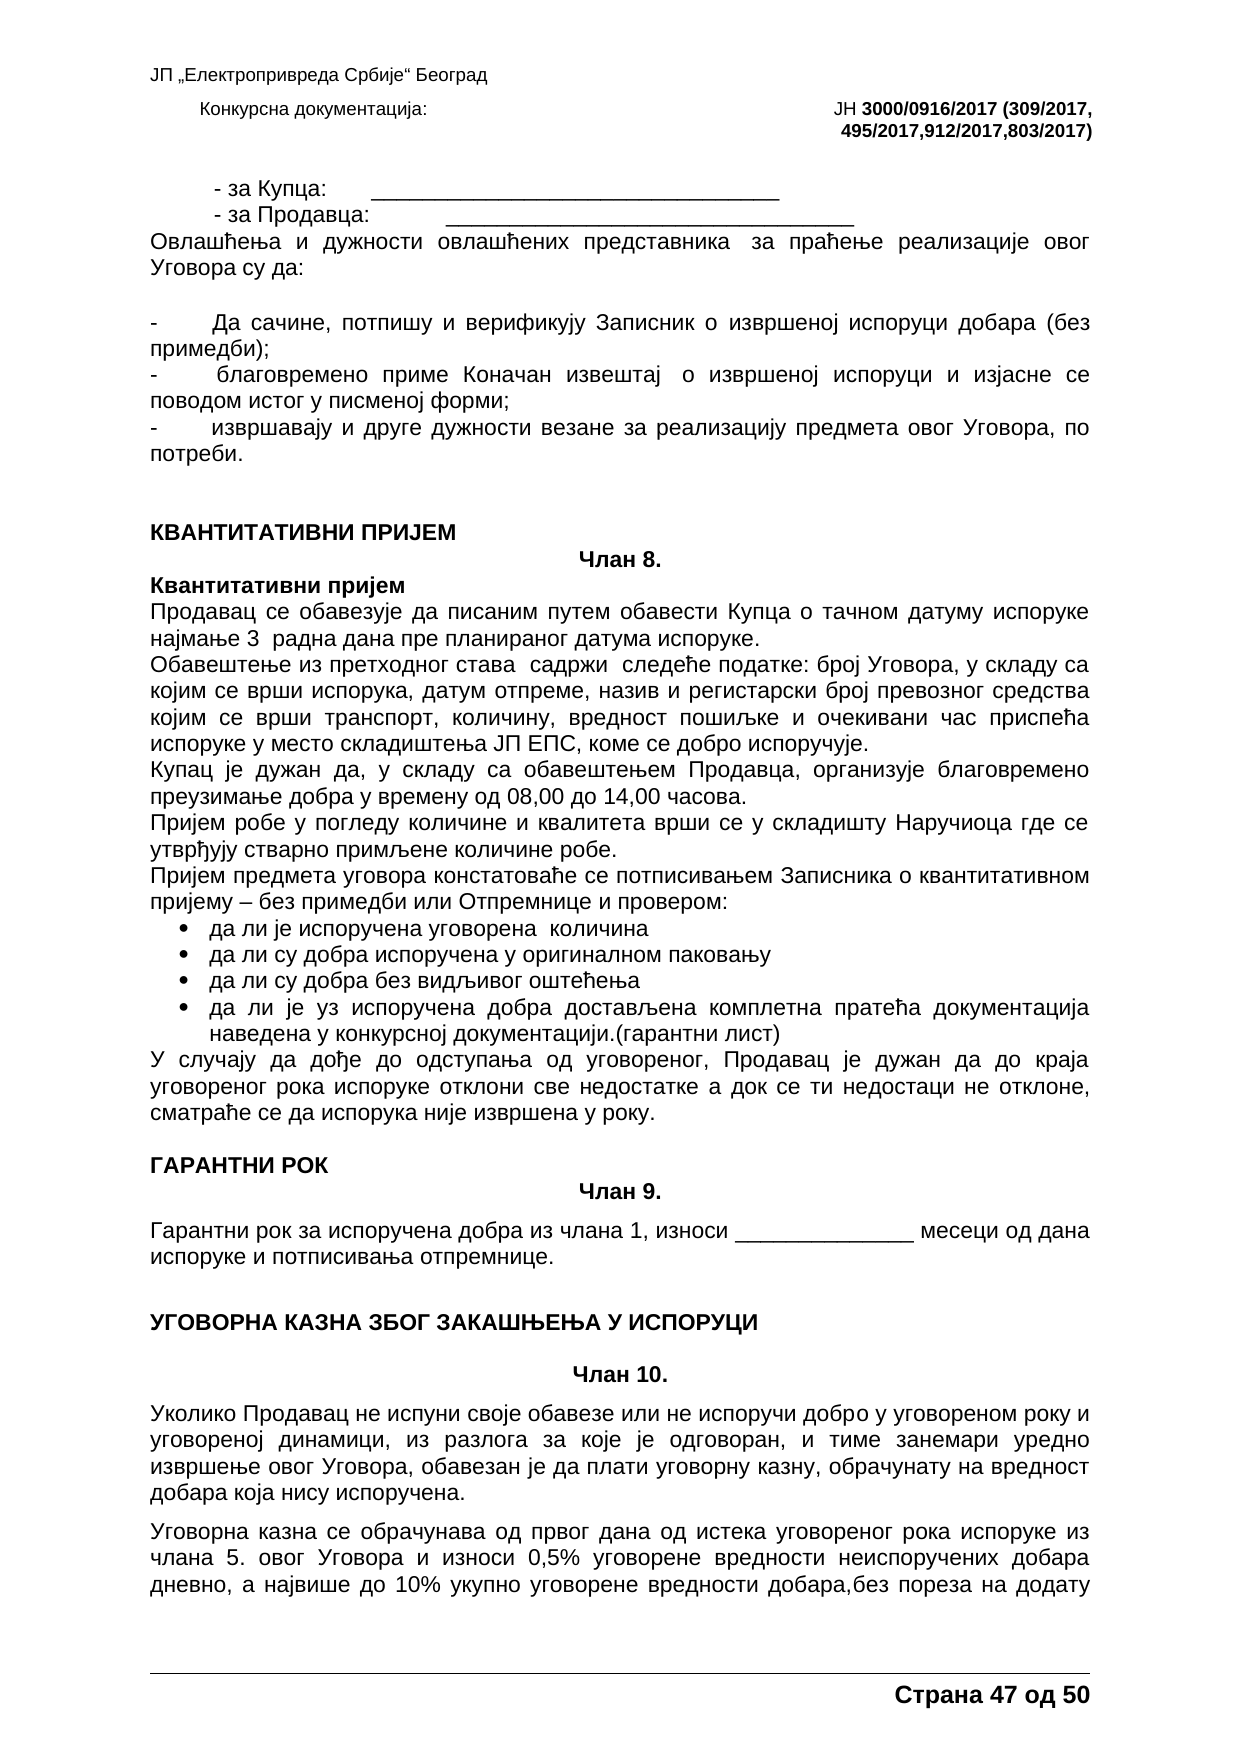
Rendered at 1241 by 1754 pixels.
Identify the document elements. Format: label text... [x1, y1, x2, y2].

text Купац је дужан да, у складу са обавештењем Продавца, организује благовремено преузимање добра у времену од 08,00 до 14,00 часова. [150, 756, 1090, 809]
text Члан 9. [150, 1178, 1090, 1204]
text Обавештење из претходног става садржи следеће податке: број Уговора, у складу са којим се врши испорука, датум отпреме, назив и регистарски број превозног средства којим се врши транспорт, количину, вредност пошиљке и очекивани час приспећа испоруке у место складиштења ЈП ЕПС, коме се добро испоручује. [150, 651, 1090, 756]
text Пријем предмета уговора констатоваће се потписивањем Записника о квантитативном пријему – без примедби или Отпремнице и провером: [150, 862, 1090, 914]
text Гарантни рок за испоручена добра из члана 1, износи ______________ месеци од дана испоруке и потписивања отпремнице. [150, 1217, 1090, 1270]
text - Да сачине, потпишу и верификују Записник о извршеној испоруци добара (без примедби); [150, 308, 1090, 361]
text - благовремено приме Коначан извештај о извршеној испоруци и изјасне се поводом истог у писменој форми; [150, 361, 1090, 414]
text - извршавају и друге дужности везане за реализацију предмета овог Уговора, по потреби. [150, 414, 1090, 467]
text Уколико Продавац не испуни своје обавезе или не испоручи добро у уговореном року и уговореној динамици, из разлога за које је одговоран, и тиме занемари уредно извршење овог Уговора, обавезан је да плати уговорну казну, обрачунату на вредност добара која нису испоручена. [150, 1400, 1090, 1506]
text да ли је испоручена уговорена количина [179, 914, 1090, 941]
text - за Продавца: ________________________________ [150, 201, 1090, 228]
text У случају да дође до одступања од уговореног, Продавац је дужан да до краја уговореног рока испоруке отклони све недостатке а док се ти недостаци не отклоне, сматраће се да испорука није извршена у року. [150, 1046, 1090, 1125]
text Продавац се обавезује да писаним путем обавести Купца о тачном датуму испоруке најмање 3 радна дана пре планираног датума испоруке. [150, 598, 1090, 651]
text Члан 10. [150, 1361, 1090, 1388]
text Пријем робе у погледу количине и квалитета врши се у складишту Наручиоца где се утврђују стварно примљене количине робе. [150, 809, 1090, 862]
text - за Купца: ________________________________ [150, 175, 1090, 201]
text да ли су добра без видљивог оштећења [179, 967, 1090, 994]
text Члан 8. [150, 546, 1090, 572]
text КВАНТИТАТИВНИ ПРИЈЕМ [150, 519, 1090, 546]
text Овлашћења и дужности овлашћених представника за праћење реализације овог Уговора су да: [150, 228, 1090, 280]
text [150, 1518, 1090, 1597]
text да ли су добра испоручена у оригиналном паковању [179, 941, 1090, 967]
text да ли је уз испоручена добра достављена комплетна пратећа документација наведена у конкурсној документацији.(гарантни лист) [179, 994, 1090, 1046]
text Квантитативни пријем [150, 572, 1090, 598]
text ГАРАНТНИ РОК [150, 1152, 1090, 1178]
text УГОВОРНА КАЗНА ЗБОГ ЗАКАШЊЕЊА У ИСПОРУЦИ [150, 1308, 1090, 1335]
